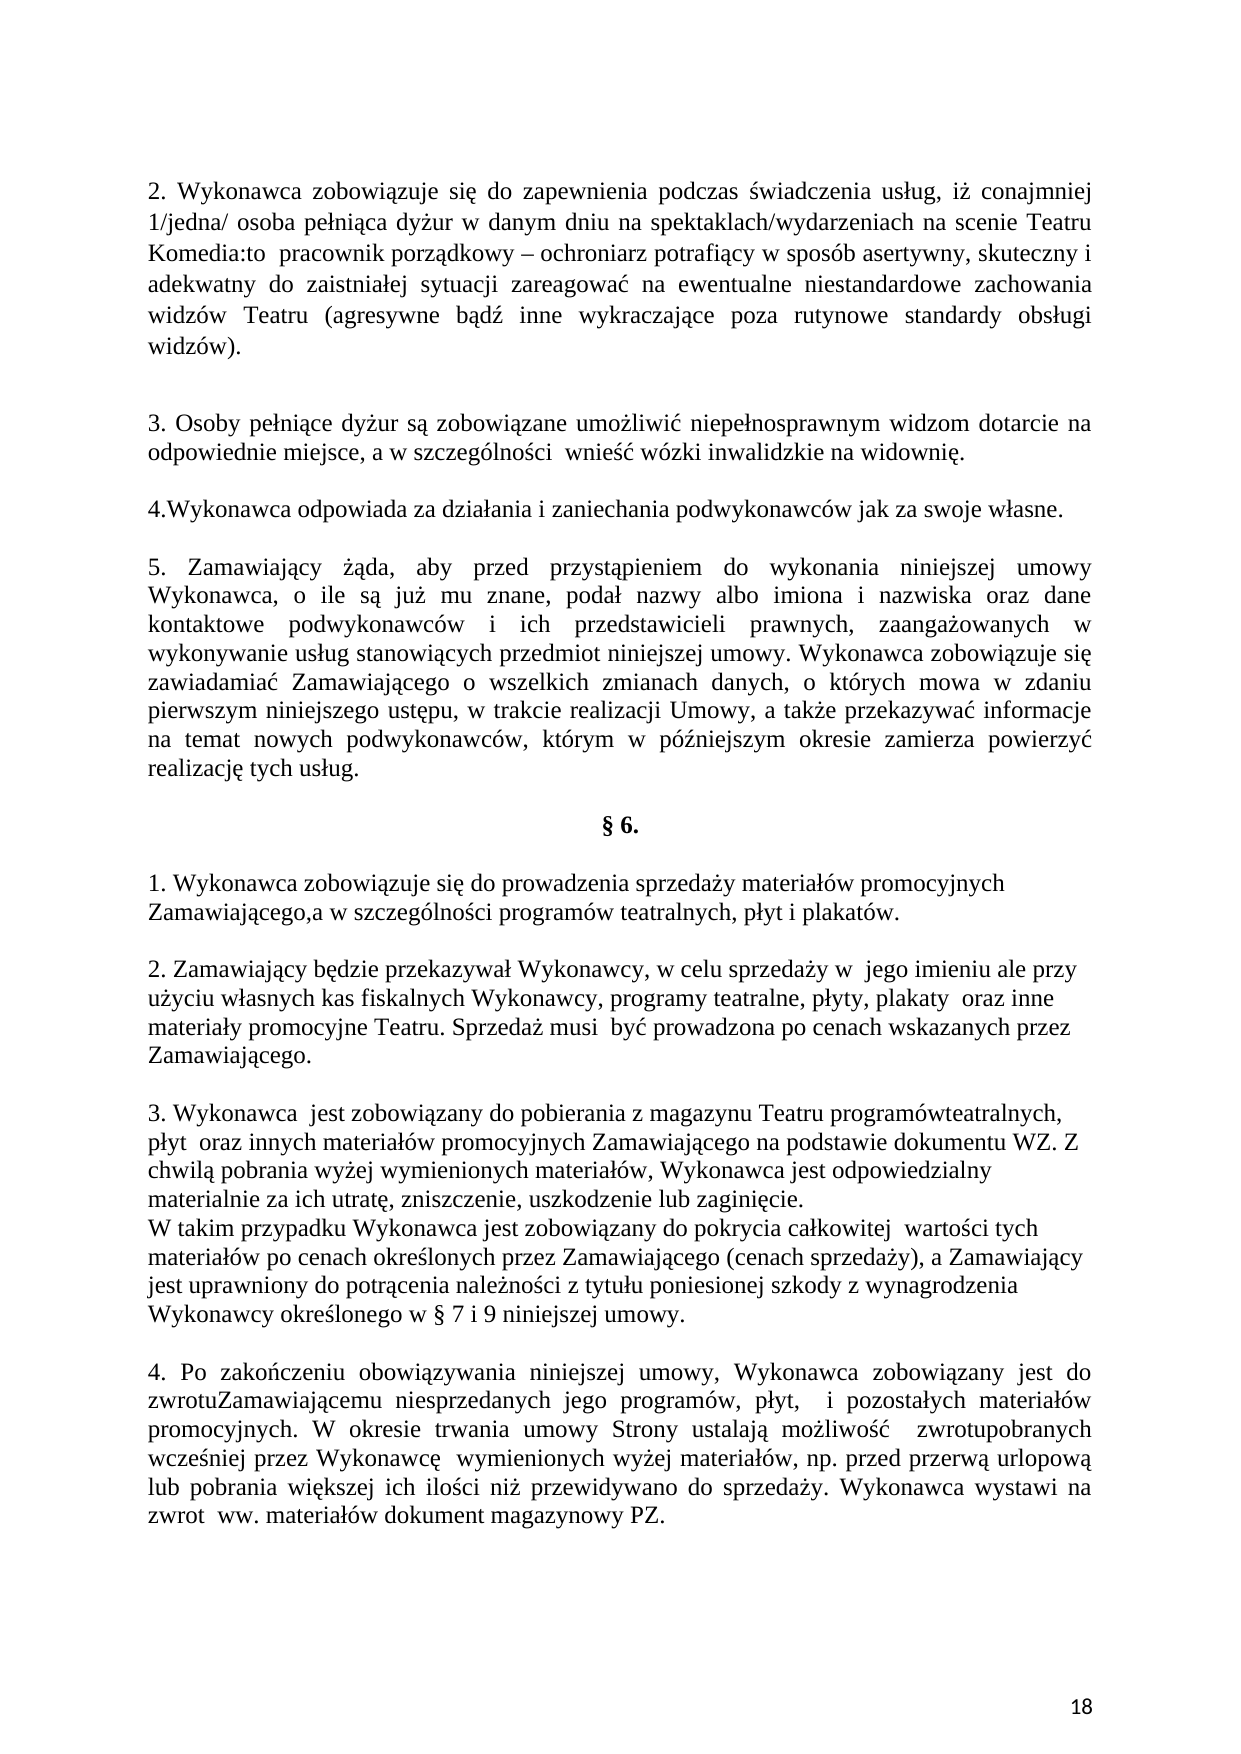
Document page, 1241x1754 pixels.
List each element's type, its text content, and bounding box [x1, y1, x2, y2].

text 4. Po zakończeniu obowiązywania niniejszej umowy, Wykonawca zobowiązany jest do zwrotuZamawiającemu niesprzedanych jego programów, płyt, i pozostałych materiałów promocyjnych. W okresie trwania umowy Strony ustalają możliwość zwrotupobranych wcześniej przez Wykonawcę wymienionych wyżej materiałów, np. przed przerwą urlopową lub pobrania większej ich ilości niż przewidywano do sprzedaży. Wykonawca wystawi na zwrot ww. materiałów dokument magazynowy PZ. [148, 1357, 1093, 1529]
text 5. Zamawiający żąda, aby przed przystąpieniem do wykonania niniejszej umowy Wykonawca, o ile są już mu znane, podał nazwy albo imiona i nazwiska oraz dane kontaktowe podwykonawców i ich przedstawicieli prawnych, zaangażowanych w wykonywanie usług stanowiących przedmiot niniejszej umowy. Wykonawca zobowiązuje się zawiadamiać Zamawiającego o wszelkich zmianach danych, o których mowa w zdaniu pierwszym niniejszego ustępu, w trakcie realizacji Umowy, a także przekazywać informacje na temat nowych podwykonawców, którym w późniejszym okresie zamierza powierzyć realizację tych usług. [148, 552, 1093, 782]
text Zamawiającego,a w szczególności programów teatralnych, płyt i plakatów. [148, 897, 1093, 925]
text 2. Wykonawca zobowiązuje się do zapewnienia podczas świadczenia usług, iż conajmniej 1/jedna/ osoba pełniąca dyżur w danym dniu na spektaklach/wydarzeniach na scenie Teatru Komedia:to pracownik porządkowy – ochroniarz potrafiący w sposób asertywny, skuteczny i adekwatny do zaistniałej sytuacji zareagować na ewentualne niestandardowe zachowania widzów Teatru (agresywne bądź inne wykraczające poza rutynowe standardy obsługi widzów). [148, 176, 1093, 360]
text 4.Wykonawca odpowiada za działania i zaniechania podwykonawców jak za swoje własne. [148, 494, 1093, 523]
text 1. Wykonawca zobowiązuje się do prowadzenia sprzedaży materiałów promocyjnych [148, 868, 1093, 897]
text § 6. [148, 810, 1093, 839]
text 3. Wykonawca jest zobowiązany do pobierania z magazynu Teatru programówteatralnych, płyt oraz innych materiałów promocyjnych Zamawiającego na podstawie dokumentu WZ. Z chwilą pobrania wyżej wymienionych materiałów, Wykonawca jest odpowiedzialny materialnie za ich utratę, zniszczenie, uszkodzenie lub zaginięcie. W takim przypadku Wykonawca jest zobowiązany do pokrycia całkowitej wartości tych materiałów po cenach określonych przez Zamawiającego (cenach sprzedaży), a Zamawiający jest uprawniony do potrącenia należności z tytułu poniesionej szkody z wynagrodzenia Wykonawcy określonego w § 7 i 9 niniejszej umowy. [148, 1098, 1093, 1328]
text 2. Zamawiający będzie przekazywał Wykonawcy, w celu sprzedaży w jego imieniu ale przy użyciu własnych kas fiskalnych Wykonawcy, programy teatralne, płyty, plakaty oraz inne materiały promocyjne Teatru. Sprzedaż musi być prowadzona po cenach wskazanych przez Zamawiającego. [148, 954, 1093, 1069]
text 3. Osoby pełniące dyżur są zobowiązane umożliwić niepełnosprawnym widzom dotarcie na odpowiednie miejsce, a w szczególności wnieść wózki inwalidzkie na widownię. [148, 408, 1093, 465]
